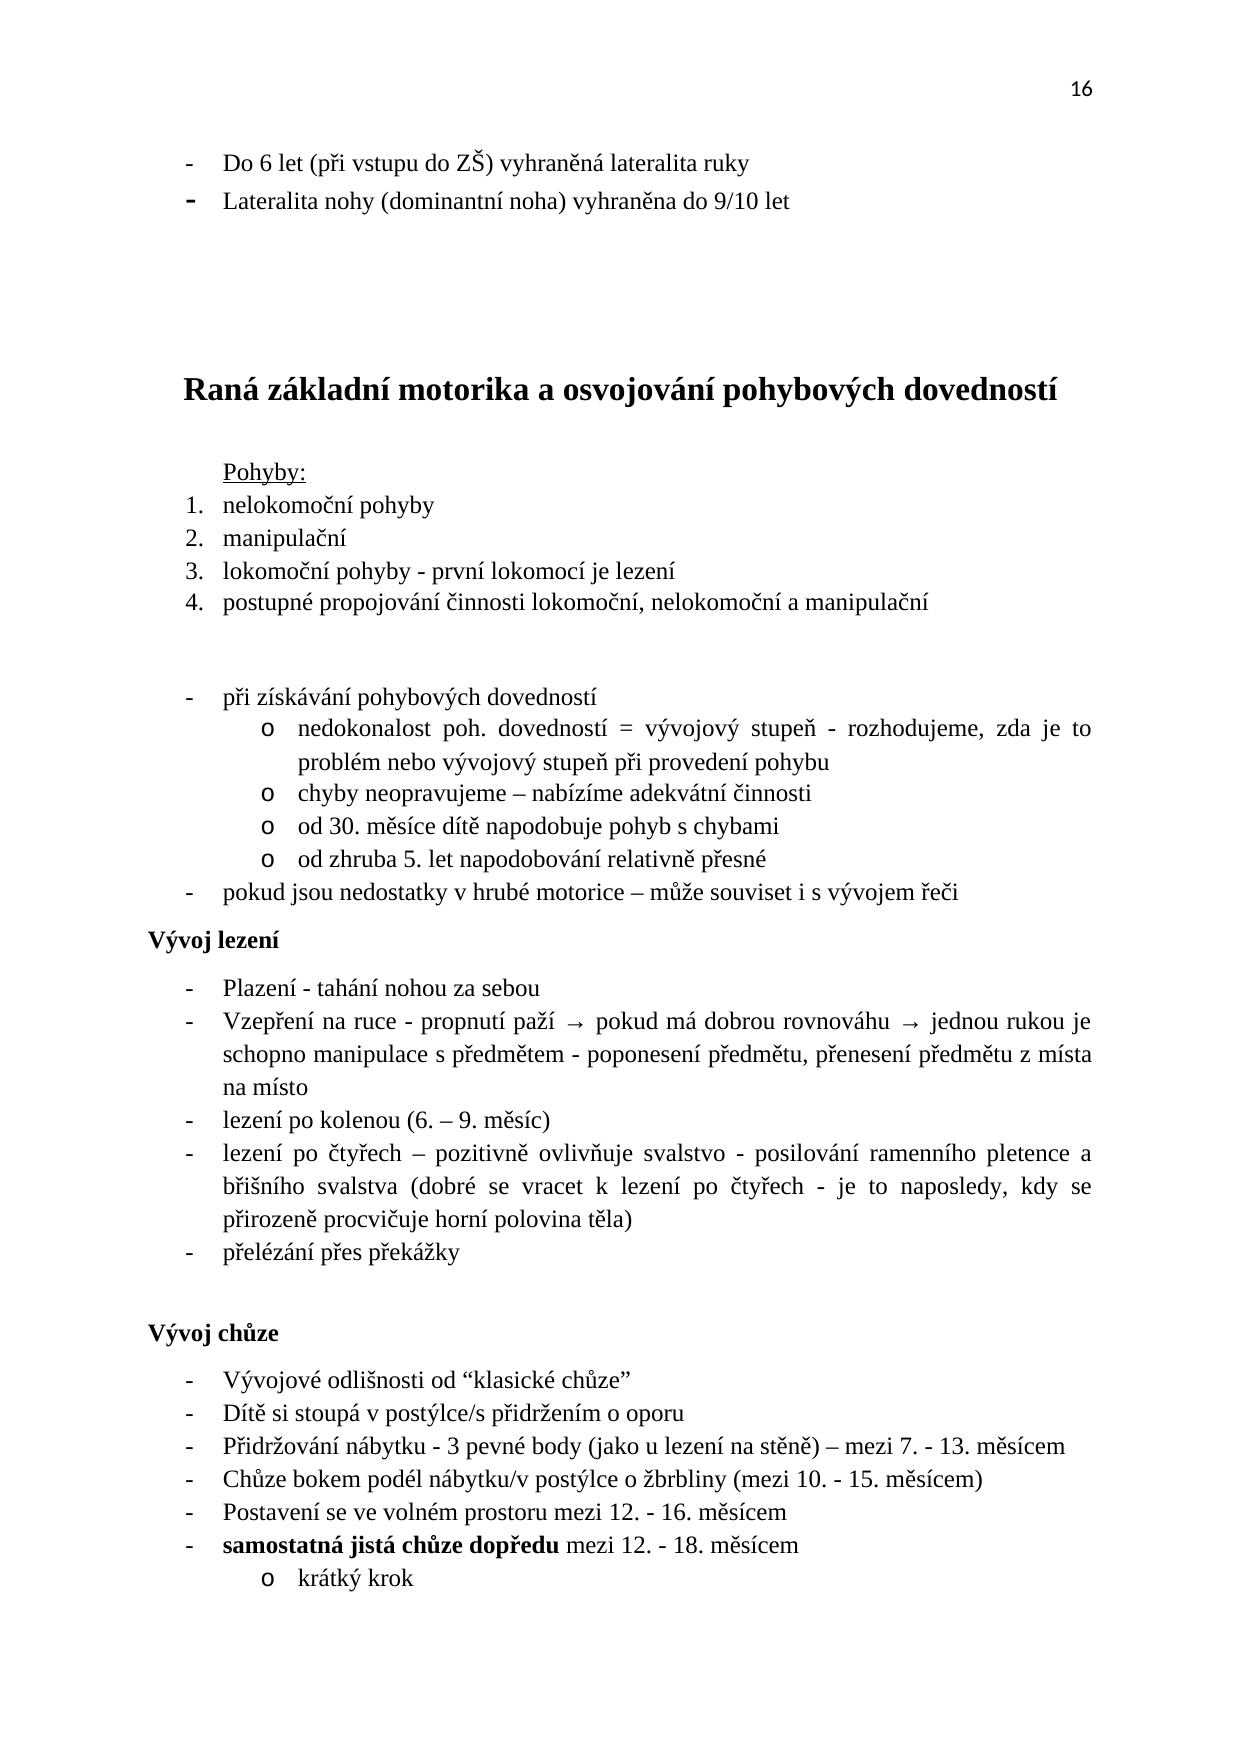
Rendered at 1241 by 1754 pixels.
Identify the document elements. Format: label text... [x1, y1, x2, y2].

list od zhruba 5. let napodobování relativně přesné [260, 844, 1093, 875]
list lokomoční pohyby - první lokomocí je lezení [185, 556, 1093, 585]
list Dítě si stoupá v postýlce/s přidržením o oporu [185, 1398, 1093, 1427]
list Přidržování nábytku - 3 pevné body (jako u lezení na stěně) – mezi 7. - 13. měsícem [185, 1431, 1093, 1460]
list Vývojové odlišnosti od “klasické chůze” [185, 1365, 1093, 1394]
list Chůze bokem podél nábytku/v postýlce o žbrbliny (mezi 10. - 15. měsícem) [185, 1464, 1093, 1493]
text Vývoj chůze [148, 1318, 1093, 1346]
list Lateralita nohy (dominantní noha) vyhraněna do 9/10 let [185, 179, 1093, 217]
list samostatná jistá chůze dopředu mezi 12. - 18. měsícem [185, 1531, 1093, 1559]
list Do 6 let (při vstupu do ZŠ) vyhraněná lateralita ruky [185, 148, 1093, 176]
list Plazení - tahání nohou za sebou [185, 973, 1093, 1002]
list postupné propojování činnosti lokomoční, nelokomoční a manipulační [185, 587, 1093, 616]
list při získávání pohybových dovedností [185, 682, 1093, 711]
list Vzepření na ruce - propnutí paží → pokud má dobrou rovnováhu → jednou rukou je schopno manipulace s předmětem - poponesení předmětu, přenesení předmětu z místa na místo [185, 1006, 1093, 1101]
list od 30. měsíce dítě napodobuje pohyb s chybami [260, 811, 1093, 842]
list krátký krok [260, 1563, 1093, 1594]
list pokud jsou nedostatky v hrubé motorice – může souviset i s vývojem řeči [185, 877, 1093, 906]
list Postavení se ve volném prostoru mezi 12. - 16. měsícem [185, 1497, 1093, 1526]
list lezení po kolenou (6. – 9. měsíc) [185, 1105, 1093, 1134]
list lezení po čtyřech – pozitivně ovlivňuje svalstvo - posilování ramenního pletence a břišního svalstva (dobré se vracet k lezení po čtyřech - je to naposledy, kdy se přirozeně procvičuje horní polovina těla) [185, 1138, 1093, 1233]
list nedokonalost poh. dovedností = vývojový stupeň - rozhodujeme, zda je to problém nebo vývojový stupeň při provedení pohybu [260, 713, 1093, 775]
text Raná základní motorika a osvojování pohybových dovedností [148, 369, 1093, 407]
text Pohyby: [223, 457, 1093, 486]
list chyby neopravujeme – nabízíme adekvátní činnosti [260, 778, 1093, 808]
text Vývoj lezení [148, 925, 1093, 954]
list přelézání přes překážky [185, 1237, 1093, 1266]
list manipulační [185, 523, 1093, 552]
list nelokomoční pohyby [185, 490, 1093, 519]
